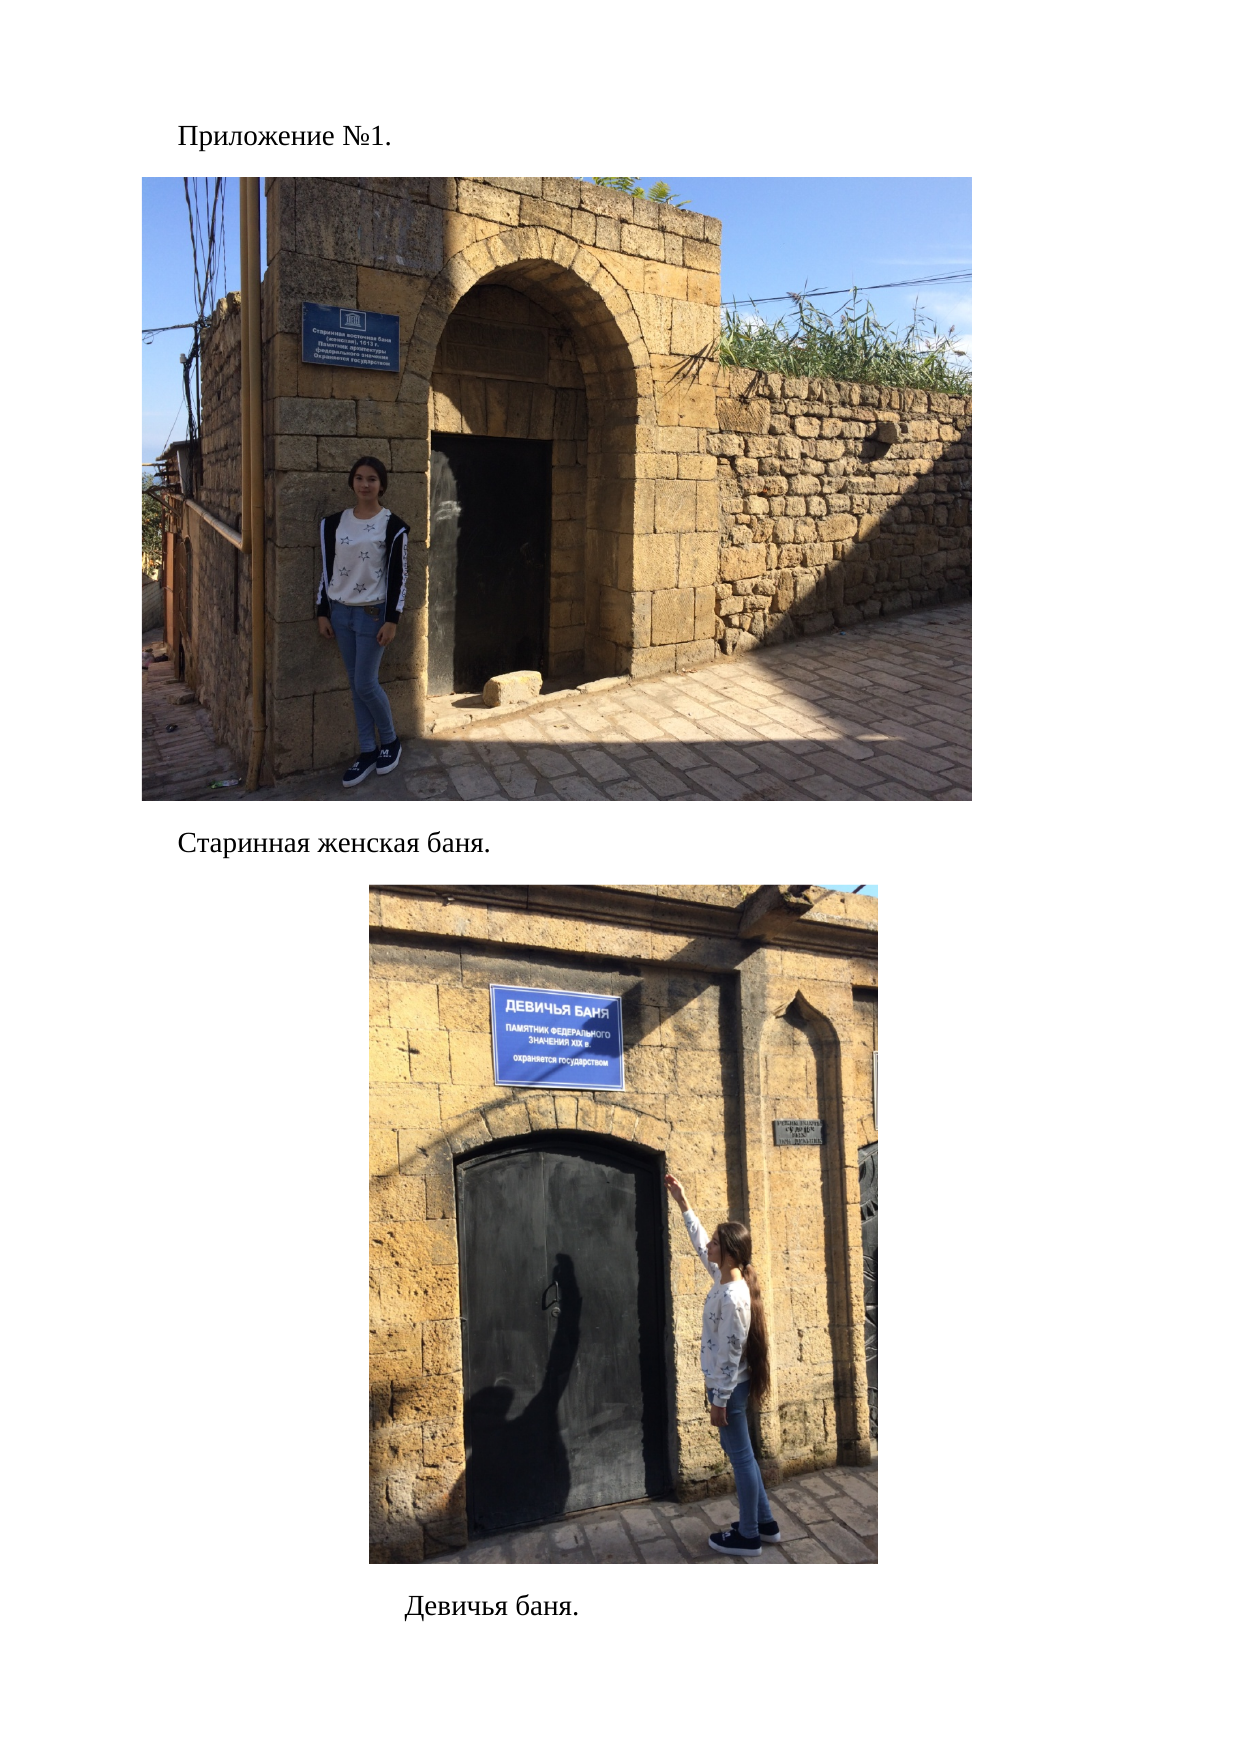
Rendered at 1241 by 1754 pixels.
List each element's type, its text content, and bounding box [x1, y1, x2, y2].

text Приложение №1. [177, 118, 1152, 152]
text Девичья баня. [142, 1588, 1152, 1622]
picture [141, 177, 972, 801]
picture [369, 885, 878, 1563]
text Старинная женская баня. [177, 825, 1152, 859]
